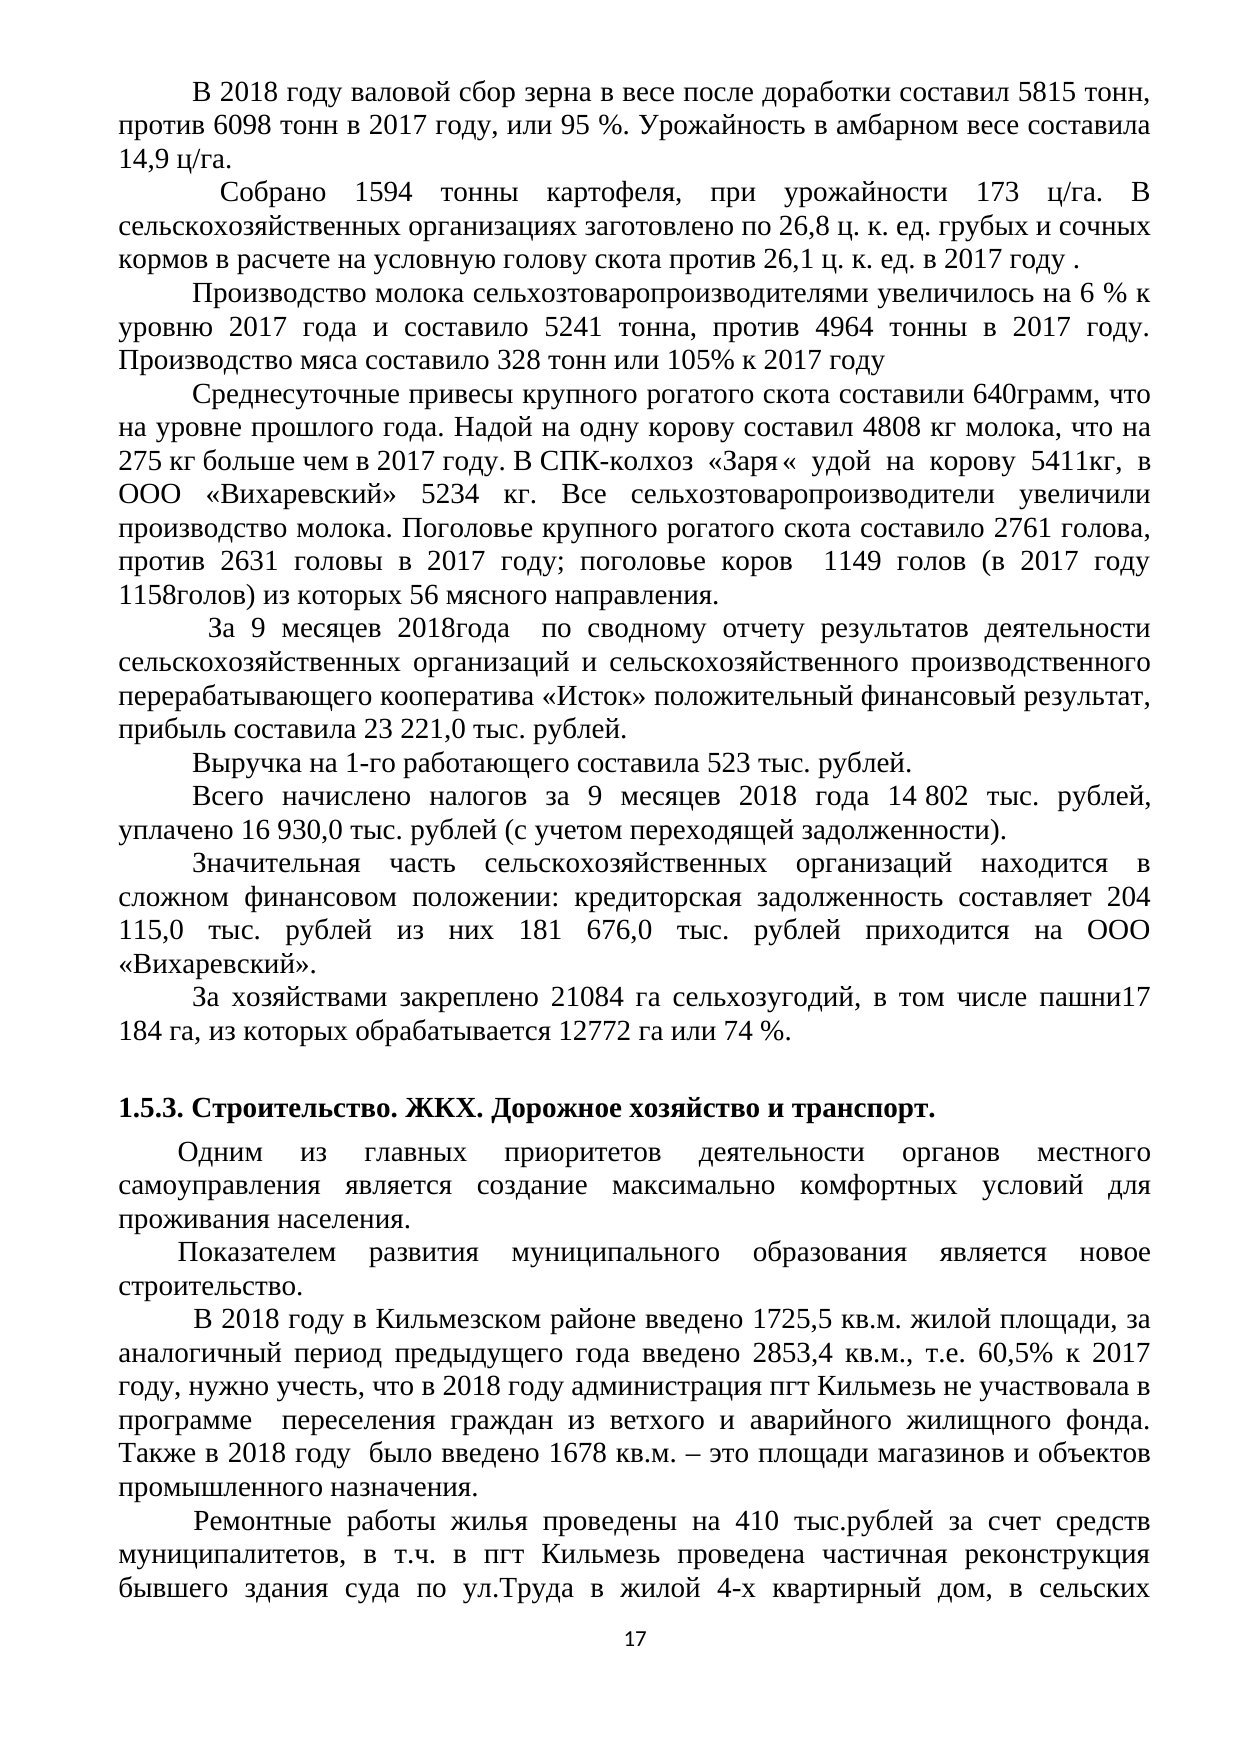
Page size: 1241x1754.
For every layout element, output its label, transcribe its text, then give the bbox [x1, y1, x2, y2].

text 1.5.3. Строительство. ЖКХ. Дорожное хозяйство и транспорт. [118, 1090, 1152, 1124]
text Всего начислено налогов за 9 месяцев 2018 года 14 802 тыс. рублей, уплачено 16 930,0 тыс. рублей (с учетом переходящей задолженности). [118, 778, 1152, 845]
text За 9 месяцев 2018года по сводному отчету результатов деятельности сельскохозяйственных организаций и сельскохозяйственного производственного перерабатывающего кооператива «Исток» положительный финансовый результат, прибыль составила 23 221,0 тыс. рублей. [118, 611, 1152, 745]
text Производство молока сельхозтоваропроизводителями увеличилось на 6 % к уровню 2017 года и составило 5241 тонна, против 4964 тонны в 2017 году. Производство мяса составило 328 тонн или 105% к 2017 году [118, 275, 1152, 376]
text Среднесуточные привесы крупного рогатого скота составили 640грамм, что на уровне прошлого года. Надой на одну корову составил 4808 кг молока, что на 275 кг больше чем в 2017 году. В СПК-колхоз «Заря « удой на корову 5411кг, в ООО «Вихаревский» 5234 кг. Все сельхозтоваропроизводители увеличили производство молока. Поголовье крупного рогатого скота составило 2761 голова, против 2631 головы в 2017 году; поголовье коров 1149 голов (в 2017 году 1158голов) из которых 56 мясного направления. [118, 376, 1152, 611]
text Одним из главных приоритетов деятельности органов местного самоуправления является создание максимально комфортных условий для проживания населения. [118, 1134, 1152, 1234]
text В 2018 году в Кильмезском районе введено 1725,5 кв.м. жилой площади, за аналогичный период предыдущего года введено 2853,4 кв.м., т.е. 60,5% к 2017 году, нужно учесть, что в 2018 году администрация пгт Кильмезь не участвовала в программе переселения граждан из ветхого и аварийного жилищного фонда. Также в 2018 году было введено 1678 кв.м. – это площади магазинов и объектов промышленного назначения. [118, 1301, 1152, 1503]
text Выручка на 1-го работающего составила 523 тыс. рублей. [118, 745, 1152, 778]
text В 2018 году валовой сбор зерна в весе после доработки составил 5815 тонн, против 6098 тонн в 2017 году, или 95 %. Урожайность в амбарном весе составила 14,9 ц/га. [118, 74, 1152, 174]
text Значительная часть сельскохозяйственных организаций находится в сложном финансовом положении: кредиторская задолженность составляет 204 115,0 тыс. рублей из них 181 676,0 тыс. рублей приходится на ООО «Вихаревский». [118, 845, 1152, 979]
text За хозяйствами закреплено 21084 га сельхозугодий, в том числе пашни17 184 га, из которых обрабатывается 12772 га или 74 %. [118, 979, 1152, 1047]
text Собрано 1594 тонны картофеля, при урожайности 173 ц/га. В сельскохозяйственных организациях заготовлено по 26,8 ц. к. ед. грубых и сочных кормов в расчете на условную голову скота против 26,1 ц. к. ед. в 2017 году . [118, 174, 1152, 275]
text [118, 1503, 1152, 1603]
text Показателем развития муниципального образования является новое строительство. [118, 1234, 1152, 1301]
